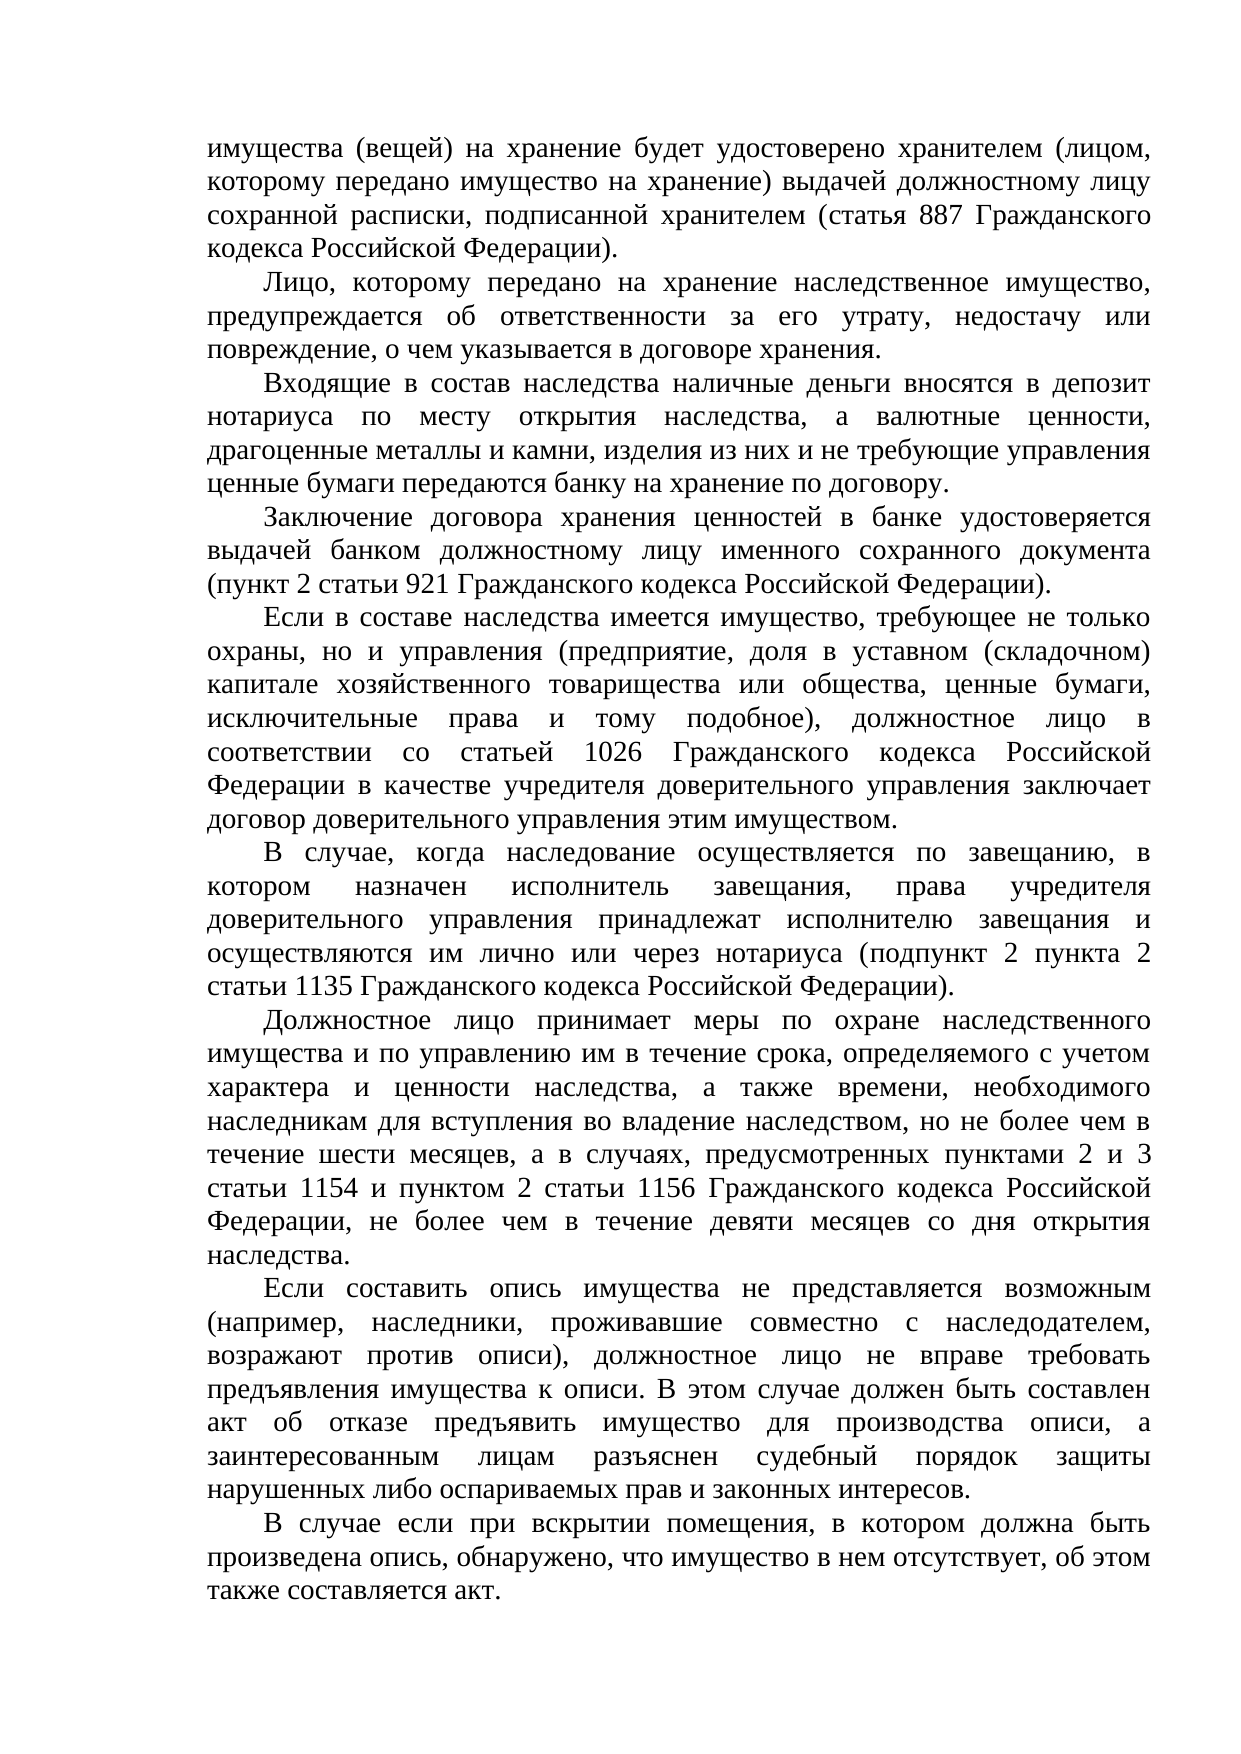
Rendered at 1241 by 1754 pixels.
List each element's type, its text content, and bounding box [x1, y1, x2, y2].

text Должностное лицо принимает меры по охране наследственного имущества и по управлению им в течение срока, определяемого с учетом характера и ценности наследства, а также времени, необходимого наследникам для вступления во владение наследством, но не более чем в течение шести месяцев, а в случаях, предусмотренных пунктами 2 и 3 статьи 1154 и пунктом 2 статьи 1156 Гражданского кодекса Российской Федерации, не более чем в течение девяти месяцев со дня открытия наследства. [207, 1002, 1152, 1270]
text Если составить опись имущества не представляется возможным (например, наследники, проживавшие совместно с наследодателем, возражают против описи), должностное лицо не вправе требовать предъявления имущества к описи. В этом случае должен быть составлен акт об отказе предъявить имущество для производства описи, а заинтересованным лицам разъяснен судебный порядок защиты нарушенных либо оспариваемых прав и законных интересов. [207, 1270, 1152, 1505]
text Заключение договора хранения ценностей в банке удостоверяется выдачей банком должностному лицу именного сохранного документа (пункт 2 статьи 921 Гражданского кодекса Российской Федерации). [207, 499, 1152, 599]
text В случае, когда наследование осуществляется по завещанию, в котором назначен исполнитель завещания, права учредителя доверительного управления принадлежат исполнителю завещания и осуществляются им лично или через нотариуса (подпункт 2 пункта 2 статьи 1135 Гражданского кодекса Российской Федерации). [207, 834, 1152, 1002]
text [207, 130, 1152, 264]
text В случае если при вскрытии помещения, в котором должна быть произведена опись, обнаружено, что имущество в нем отсутствует, об этом также составляется акт. [207, 1505, 1152, 1606]
text Входящие в состав наследства наличные деньги вносятся в депозит нотариуса по месту открытия наследства, а валютные ценности, драгоценные металлы и камни, изделия из них и не требующие управления ценные бумаги передаются банку на хранение по договору. [207, 365, 1152, 499]
text Лицо, которому передано на хранение наследственное имущество, предупреждается об ответственности за его утрату, недостачу или повреждение, о чем указывается в договоре хранения. [207, 264, 1152, 365]
text Если в составе наследства имеется имущество, требующее не только охраны, но и управления (предприятие, доля в уставном (складочном) капитале хозяйственного товарищества или общества, ценные бумаги, исключительные права и тому подобное), должностное лицо в соответствии со статьей 1026 Гражданского кодекса Российской Федерации в качестве учредителя доверительного управления заключает договор доверительного управления этим имуществом. [207, 599, 1152, 834]
